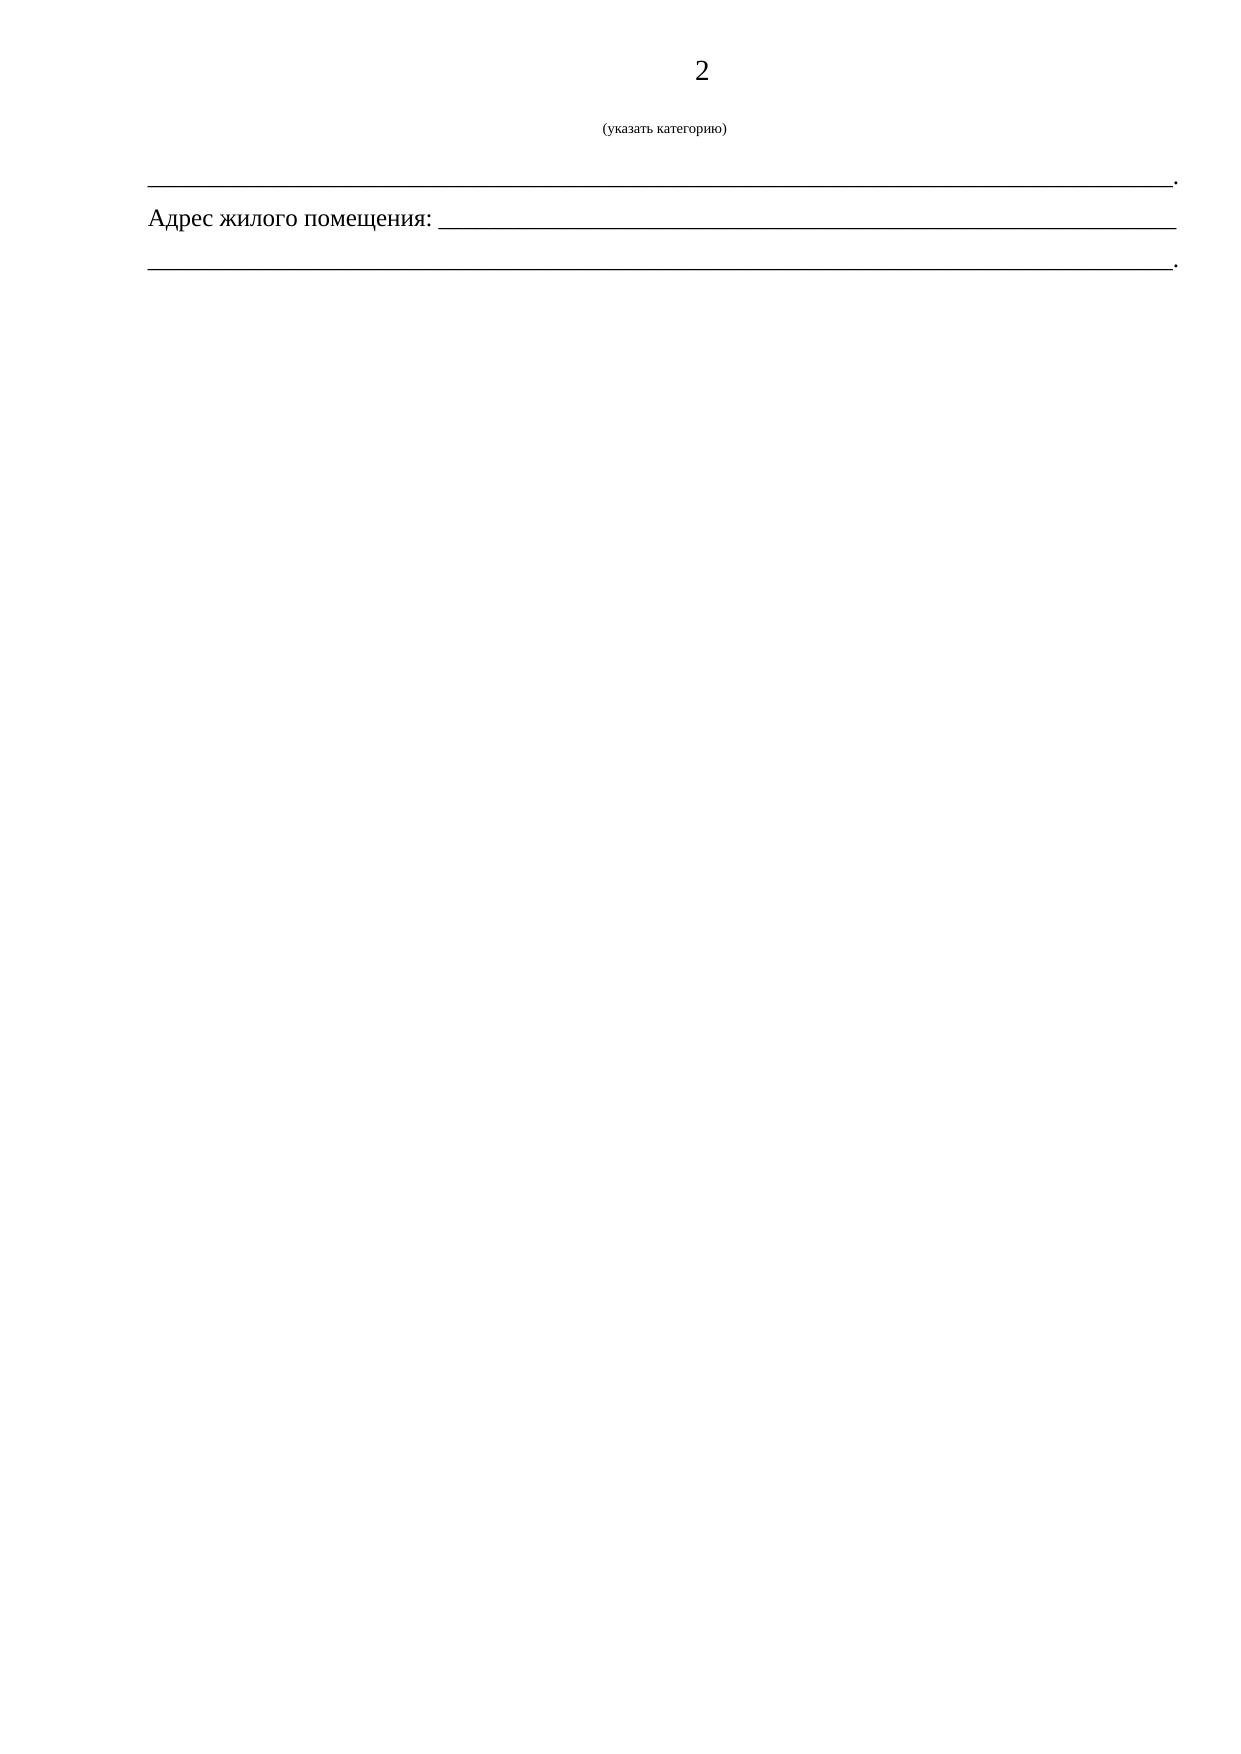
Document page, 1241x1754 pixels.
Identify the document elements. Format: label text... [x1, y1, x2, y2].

text __________________________________________________________________________________. [148, 244, 1181, 273]
text __________________________________________________________________________________. [148, 161, 1181, 190]
text Адрес жилого помещения: ___________________________________________________________ [148, 203, 1181, 231]
text (указать категорию) [148, 120, 1181, 149]
